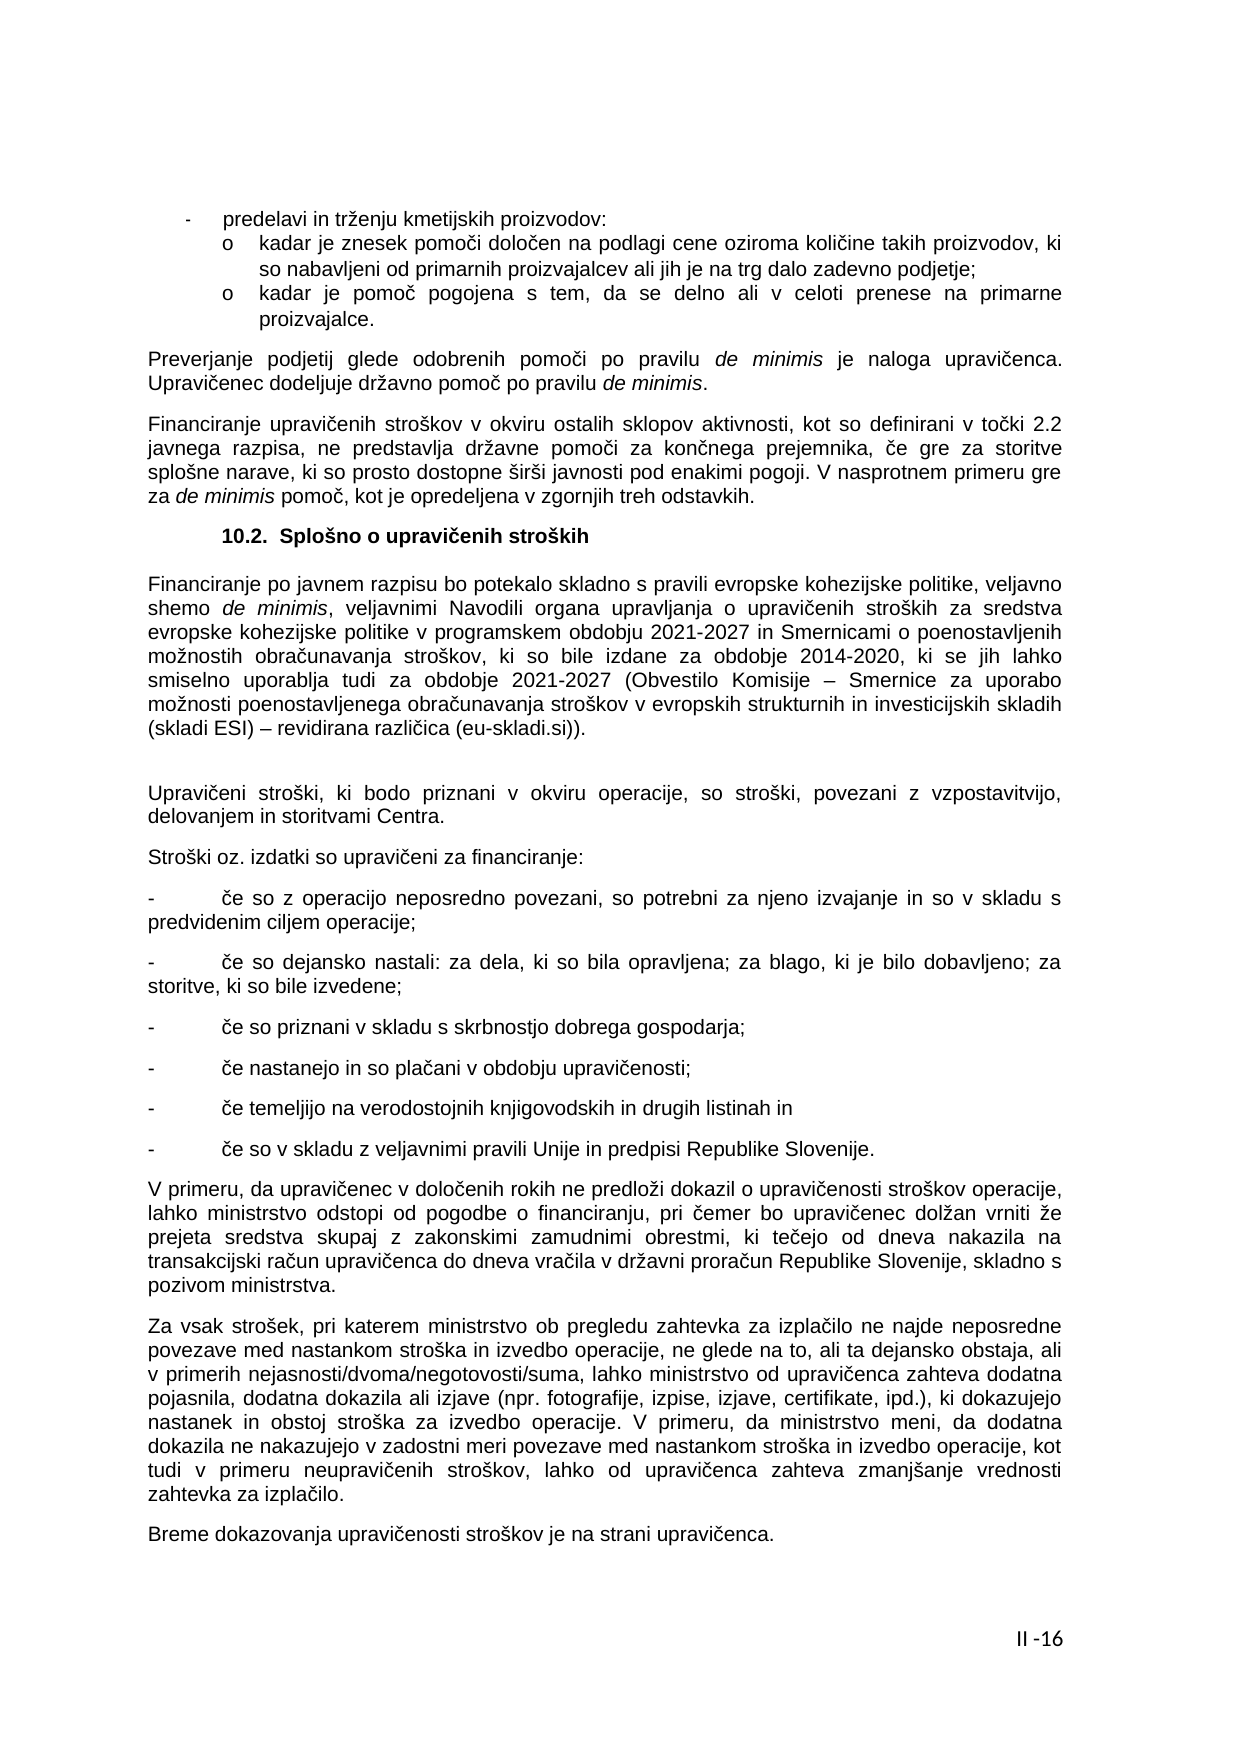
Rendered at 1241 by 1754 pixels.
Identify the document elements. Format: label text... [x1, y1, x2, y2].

list Splošno o upravičenih stroških [221, 524, 1063, 548]
text - če so dejansko nastali: za dela, ki so bila opravljena; za blago, ki je bilo dobavljeno; za storitve, ki so bile izvedene; [148, 950, 1063, 998]
text - če so priznani v skladu s skrbnostjo dobrega gospodarja; [148, 1015, 1063, 1039]
text Financiranje po javnem razpisu bo potekalo skladno s pravili evropske kohezijske politike, veljavno shemo de minimis, veljavnimi Navodili organa upravljanja o upravičenih stroških za sredstva evropske kohezijske politike v programskem obdobju 2021-2027 in Smernicami o poenostavljenih možnostih obračunavanja stroškov, ki so bile izdane za obdobje 2014-2020, ki se jih lahko smiselno uporablja tudi za obdobje 2021-2027 (Obvestilo Komisije – Smernice za uporabo možnosti poenostavljenega obračunavanja stroškov v evropskih strukturnih in investicijskih skladih (skladi ESI) – revidirana različica (eu-skladi.si)). [148, 572, 1063, 740]
text - če so z operacijo neposredno povezani, so potrebni za njeno izvajanje in so v skladu s predvidenim ciljem operacije; [148, 886, 1063, 933]
text V primeru, da upravičenec v določenih rokih ne predloži dokazil o upravičenosti stroškov operacije, lahko ministrstvo odstopi od pogodbe o financiranju, pri čemer bo upravičenec dolžan vrniti že prejeta sredstva skupaj z zakonskimi zamudnimi obrestmi, ki tečejo od dneva nakazila na transakcijski račun upravičenca do dneva vračila v državni proračun Republike Slovenije, skladno s pozivom ministrstva. [148, 1177, 1063, 1297]
text Stroški oz. izdatki so upravičeni za financiranje: [148, 845, 1063, 869]
list kadar je pomoč pogojena s tem, da se delno ali v celoti prenese na primarne proizvajalce. [221, 281, 1063, 330]
list predelavi in trženju kmetijskih proizvodov: [185, 207, 1063, 231]
text - če temeljijo na verodostojnih knjigovodskih in drugih listinah in [148, 1096, 1063, 1120]
text Za vsak strošek, pri katerem ministrstvo ob pregledu zahtevka za izplačilo ne najde neposredne povezave med nastankom stroška in izvedbo operacije, ne glede na to, ali ta dejansko obstaja, ali v primerih nejasnosti/dvoma/negotovosti/suma, lahko ministrstvo od upravičenca zahteva dodatna pojasnila, dodatna dokazila ali izjave (npr. fotografije, izpise, izjave, certifikate, ipd.), ki dokazujejo nastanek in obstoj stroška za izvedbo operacije. V primeru, da ministrstvo meni, da dodatna dokazila ne nakazujejo v zadostni meri povezave med nastankom stroška in izvedbo operacije, kot tudi v primeru neupravičenih stroškov, lahko od upravičenca zahteva zmanjšanje vrednosti zahtevka za izplačilo. [148, 1314, 1063, 1505]
text Financiranje upravičenih stroškov v okviru ostalih sklopov aktivnosti, kot so definirani v točki 2.2 javnega razpisa, ne predstavlja državne pomoči za končnega prejemnika, če gre za storitve splošne narave, ki so prosto dostopne širši javnosti pod enakimi pogoji. V nasprotnem primeru gre za de minimis pomoč, kot je opredeljena v zgornjih treh odstavkih. [148, 412, 1063, 507]
text Preverjanje podjetij glede odobrenih pomoči po pravilu de minimis je naloga upravičenca. Upravičenec dodeljuje državno pomoč po pravilu de minimis. [148, 347, 1063, 395]
text - če so v skladu z veljavnimi pravili Unije in predpisi Republike Slovenije. [148, 1137, 1063, 1161]
text - če nastanejo in so plačani v obdobju upravičenosti; [148, 1055, 1063, 1079]
text Upravičeni stroški, ki bodo priznani v okviru operacije, so stroški, povezani z vzpostavitvijo, delovanjem in storitvami Centra. [148, 780, 1063, 828]
list kadar je znesek pomoči določen na podlagi cene oziroma količine takih proizvodov, ki so nabavljeni od primarnih proizvajalcev ali jih je na trg dalo zadevno podjetje; [221, 231, 1063, 281]
text Breme dokazovanja upravičenosti stroškov je na strani upravičenca. [148, 1522, 1063, 1546]
